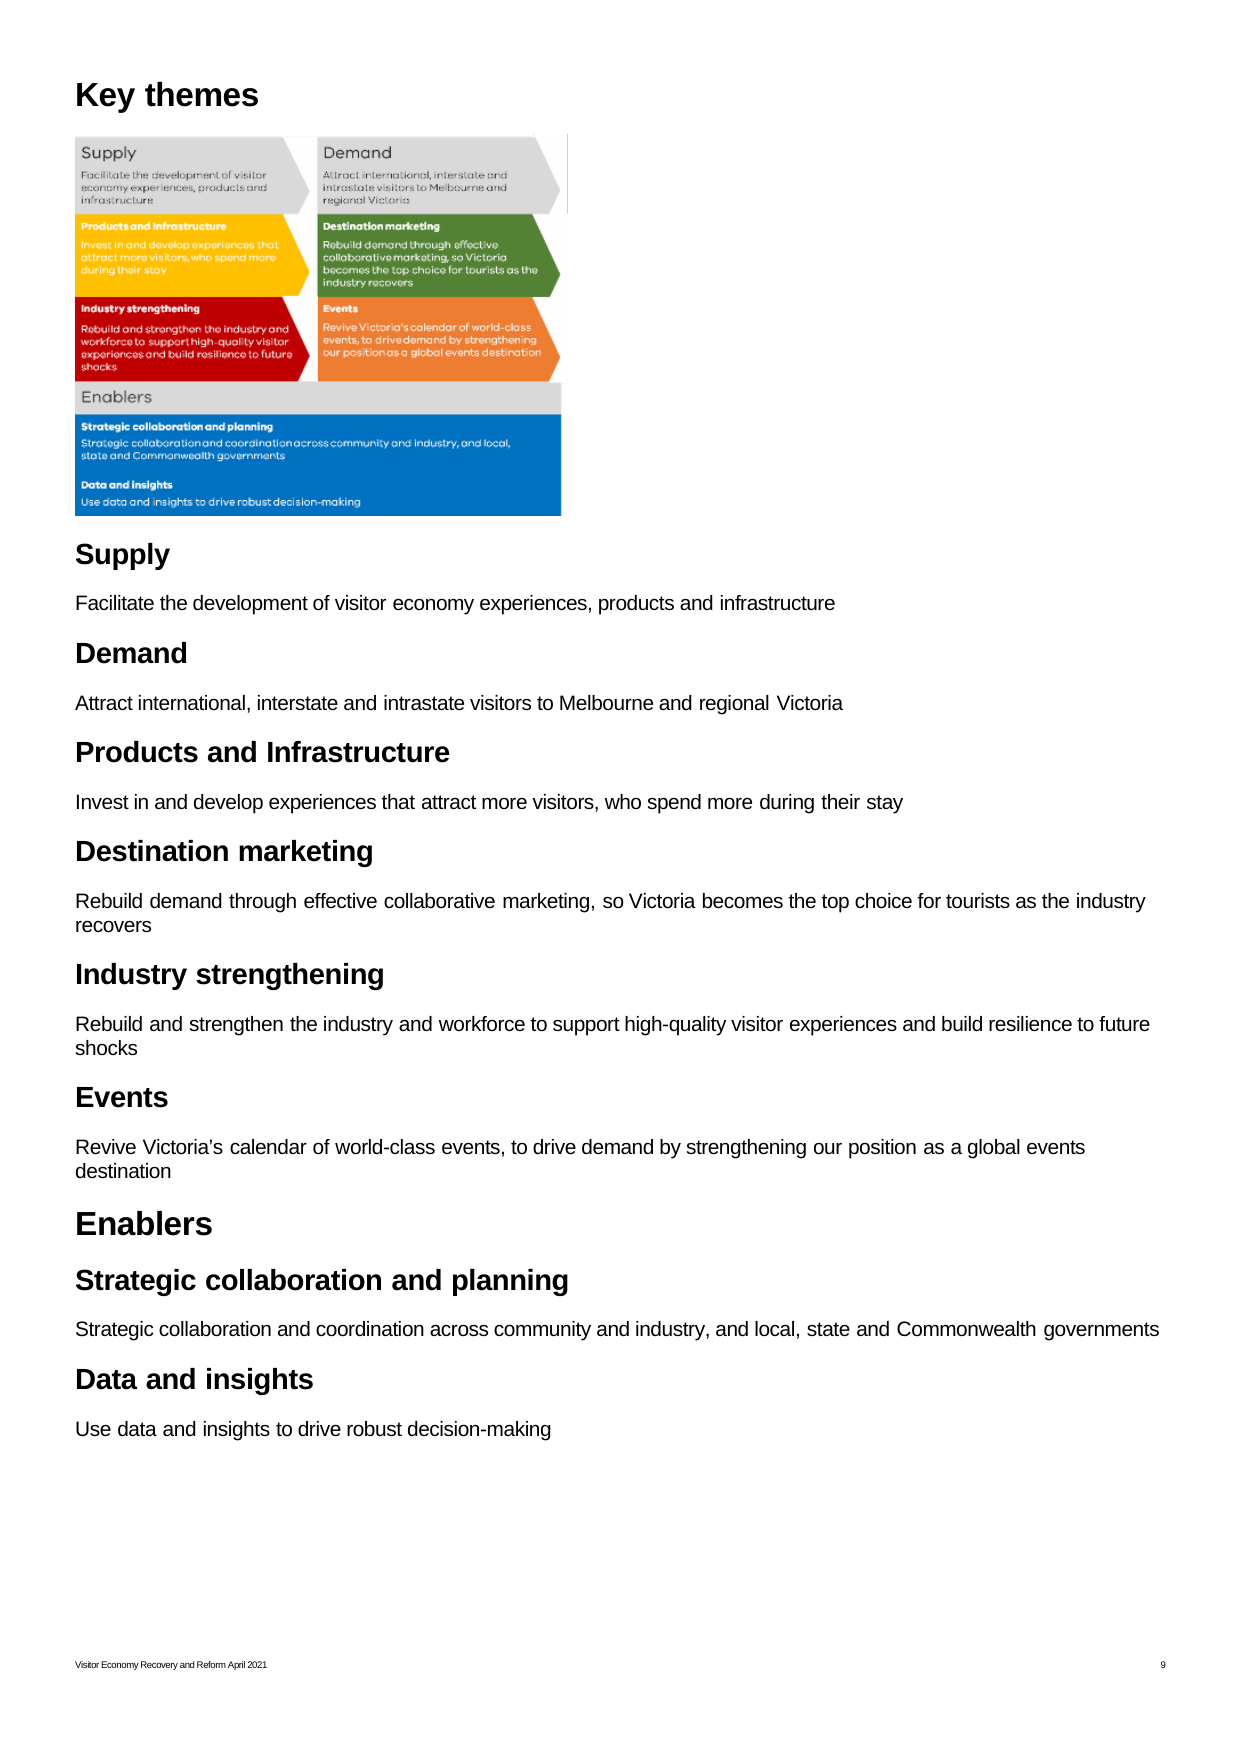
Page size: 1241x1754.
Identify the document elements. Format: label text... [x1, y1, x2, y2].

subtitle Demand [75, 636, 1165, 669]
subtitle Destination marketing [75, 834, 1165, 868]
subtitle Industry strengthening [75, 957, 1165, 991]
text Rebuild demand through effective collaborative marketing, so Victoria becomes the top choice for tourists as the industry recovers [75, 889, 1165, 937]
subtitle Key themes [75, 75, 1165, 113]
subtitle Events [75, 1081, 1165, 1114]
picture [75, 134, 569, 516]
text Strategic collaboration and coordination across community and industry, and local, state and Commonwealth governments [75, 1317, 1165, 1341]
subtitle Products and Infrastructure [75, 735, 1165, 769]
subtitle Enablers [75, 1204, 1165, 1242]
text Invest in and develop experiences that attract more visitors, who spend more during their stay [75, 789, 1165, 813]
text Rebuild and strengthen the industry and workforce to support high-quality visitor experiences and build resilience to future shocks [75, 1012, 1165, 1060]
subtitle Supply [75, 537, 1165, 570]
text Revive Victoria’s calendar of world-class events, to drive demand by strengthening our position as a global events destination [75, 1135, 1165, 1183]
subtitle Strategic collaboration and planning [75, 1263, 1165, 1296]
text Attract international, interstate and intrastate visitors to Melbourne and regional Victoria [75, 690, 1165, 714]
text Facilitate the development of visitor economy experiences, products and infrastructure [75, 591, 1165, 615]
text Use data and insights to drive robust decision-making [75, 1416, 1165, 1440]
subtitle Data and insights [75, 1362, 1165, 1396]
